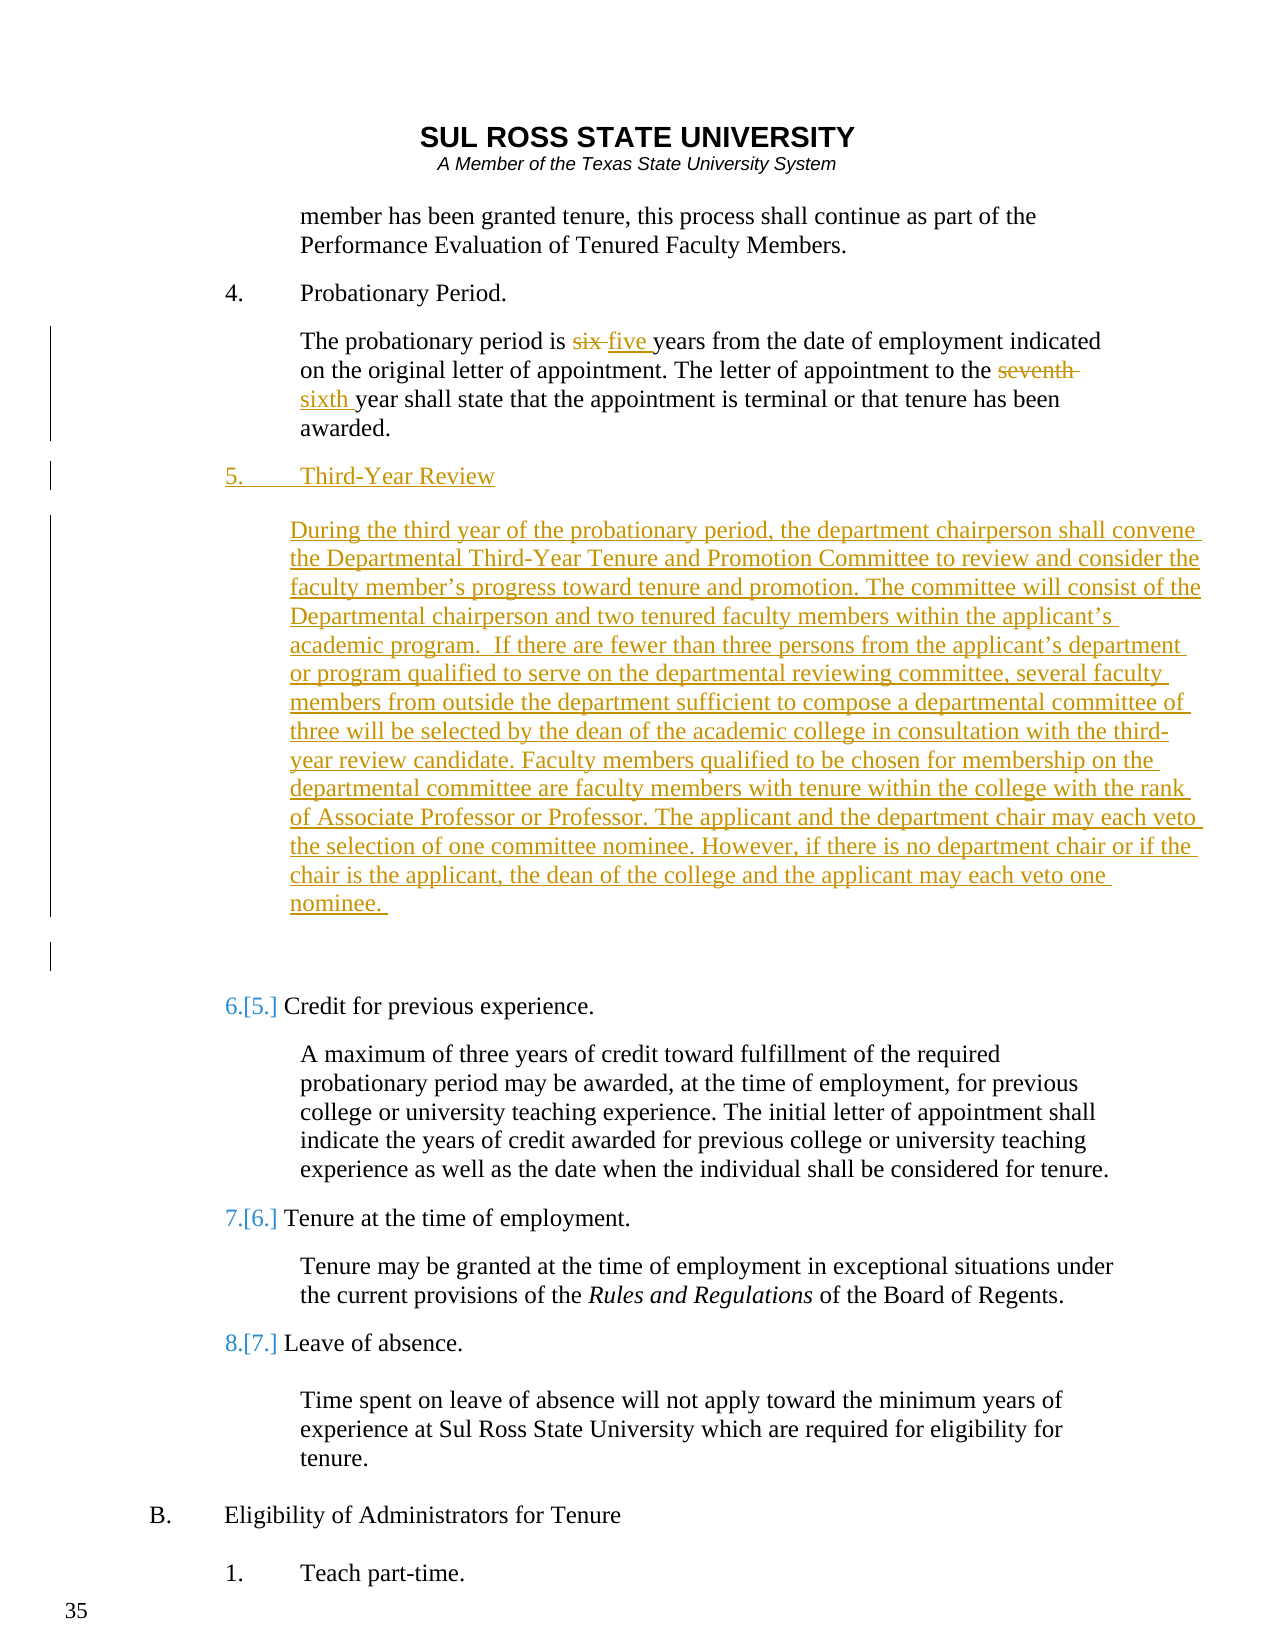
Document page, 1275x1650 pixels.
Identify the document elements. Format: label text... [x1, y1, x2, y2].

list Teach part-time. [225, 1558, 1204, 1587]
list Tenure at the time of employment. [225, 1203, 1204, 1232]
list Credit for previous experience. [225, 991, 1204, 1020]
list Probationary Period. [225, 278, 1204, 307]
text The probationary period is years from the date of employment indicated on the original letter of appointment. The letter of appointment to the year shall state that the appointment is terminal or that tenure has been awarded. [300, 326, 1126, 441]
text Time spent on leave of absence will not apply toward the minimum years of experience at Sul Ross State University which are required for eligibility for tenure. [300, 1386, 1063, 1472]
text Tenure may be granted at the time of employment in exceptional situations under the current provisions of the Rules and Regulations of the Board of Regents. [300, 1251, 1116, 1309]
text member has been granted tenure, this process shall continue as part of the Performance Evaluation of Tenured Faculty Members. [300, 201, 1039, 258]
list Leave of absence. [225, 1328, 1204, 1357]
text A maximum of three years of credit toward fulfillment of the required probationary period may be awarded, at the time of employment, for previous college or university teaching experience. The initial letter of appointment shall indicate the years of credit awarded for previous college or university teaching experience as well as the date when the individual shall be considered for tenure. [300, 1039, 1114, 1183]
list Eligibility of Administrators for Tenure [149, 1501, 1204, 1529]
